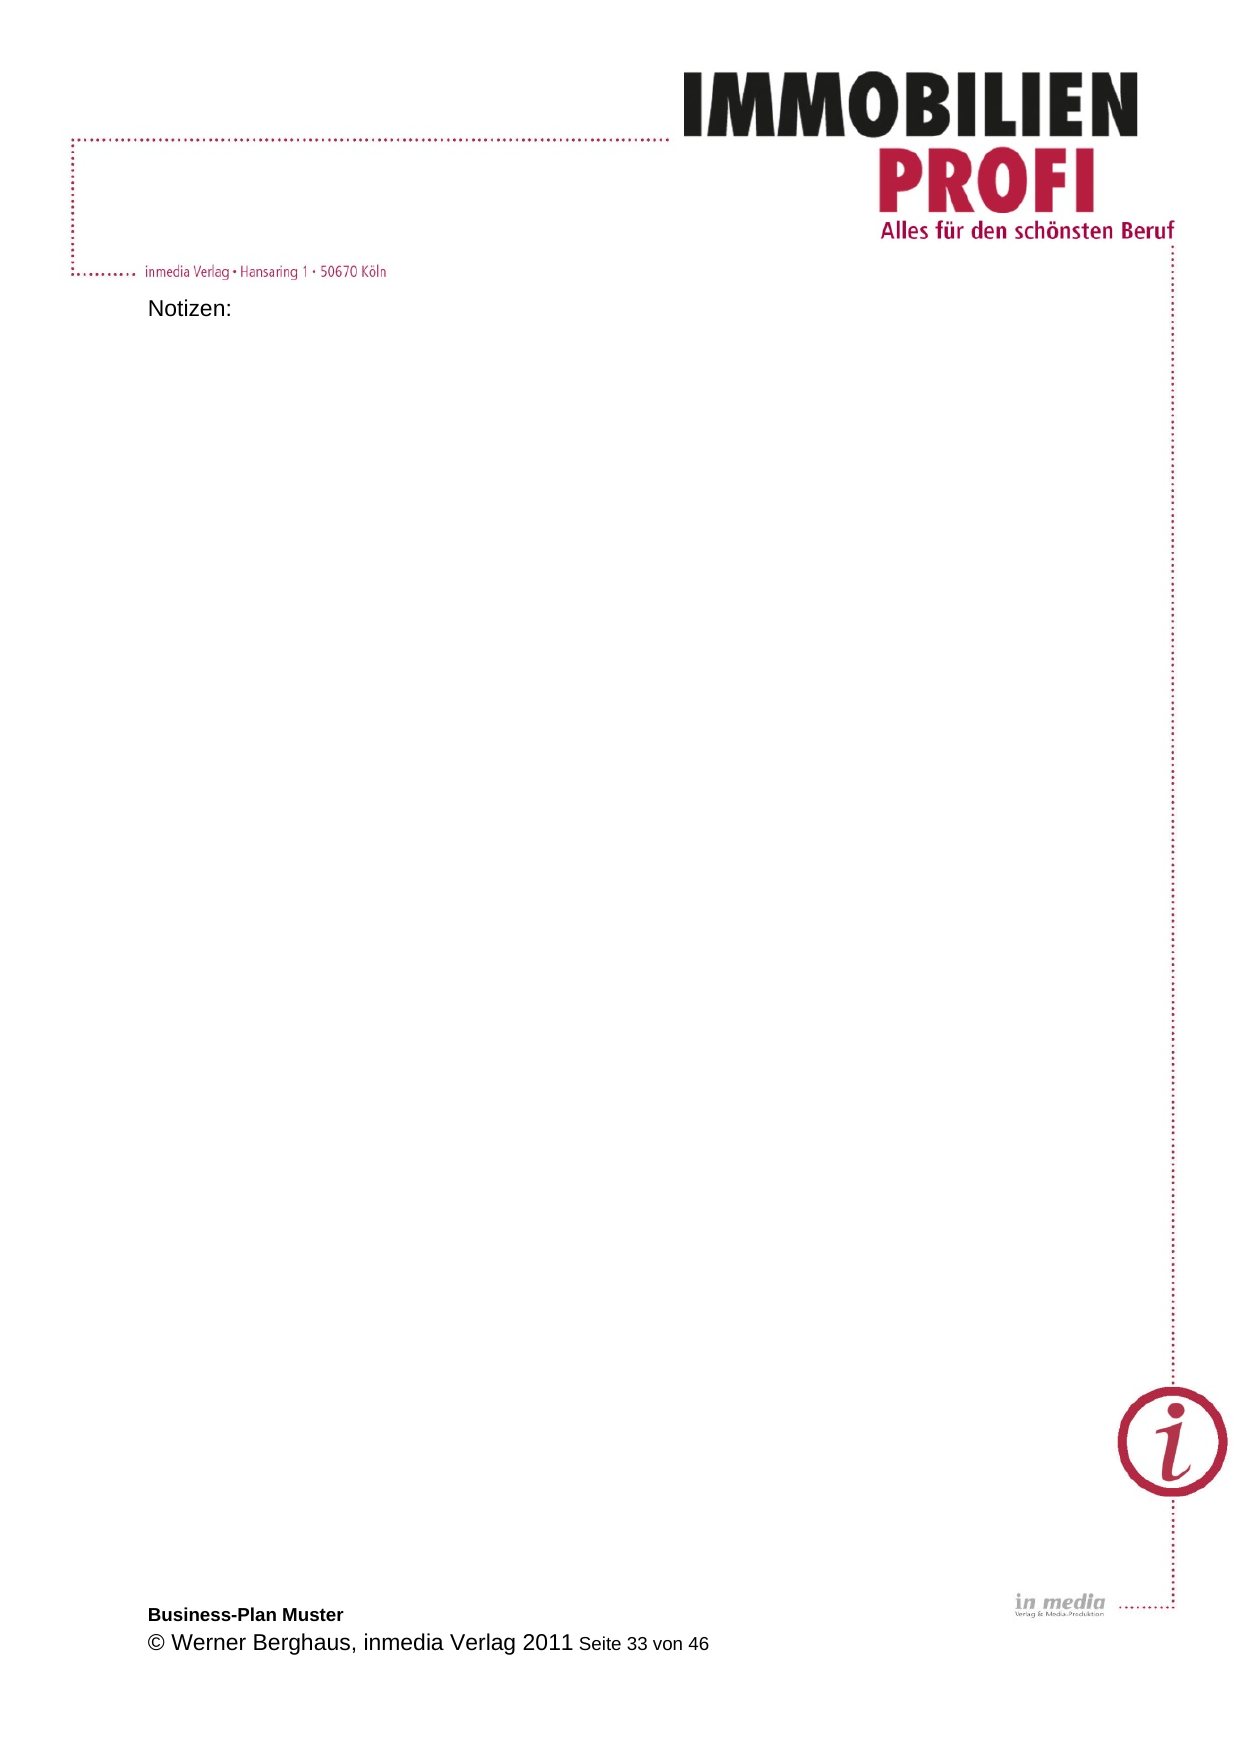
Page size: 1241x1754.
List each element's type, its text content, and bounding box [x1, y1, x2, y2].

picture [17, 0, 1241, 1735]
text Notizen: [148, 295, 1092, 322]
